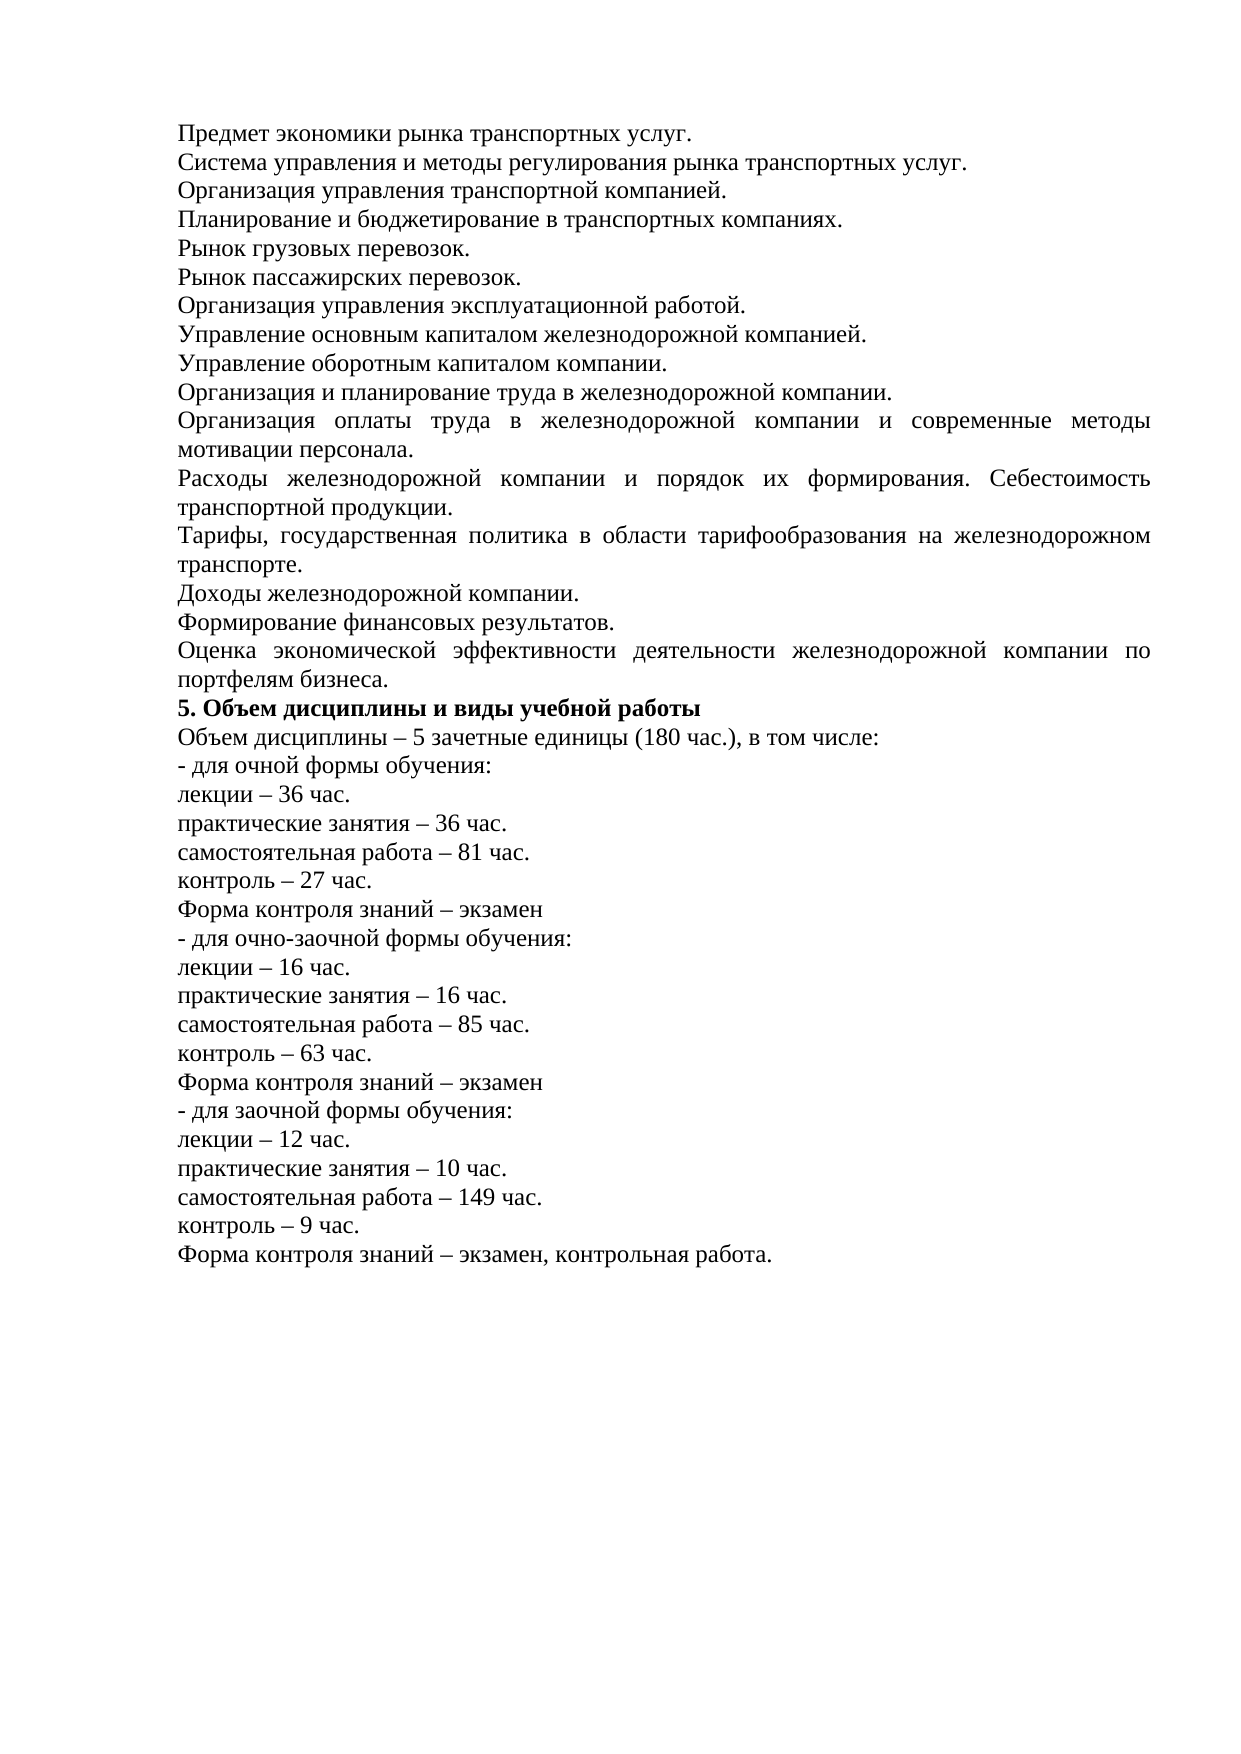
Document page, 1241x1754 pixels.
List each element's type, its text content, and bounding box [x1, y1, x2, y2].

text Организация и планирование труда в железнодорожной компании. [177, 377, 1152, 406]
text практические занятия – 10 час. [177, 1153, 1152, 1182]
text Форма контроля знаний – экзамен, контрольная работа. [177, 1239, 1152, 1268]
text самостоятельная работа – 149 час. [177, 1182, 1152, 1211]
text Система управления и методы регулирования рынка транспортных услуг. [177, 147, 1152, 176]
text Форма контроля знаний – экзамен [177, 894, 1152, 923]
text Рынок пассажирских перевозок. [177, 262, 1152, 291]
text - для заочной формы обучения: [177, 1096, 1152, 1124]
text контроль – 9 час. [177, 1211, 1152, 1239]
text Рынок грузовых перевозок. [177, 233, 1152, 262]
text контроль – 27 час. [177, 866, 1152, 894]
text практические занятия – 36 час. [177, 808, 1152, 837]
text Тарифы, государственная политика в области тарифообразования на железнодорожном транспорте. [177, 521, 1152, 578]
text Организация оплаты труда в железнодорожной компании и современные методы мотивации персонала. [177, 406, 1152, 463]
text лекции – 36 час. [177, 779, 1152, 808]
text Предмет экономики рынка транспортных услуг. [177, 118, 1152, 147]
text - для очно-заочной формы обучения: [177, 923, 1152, 952]
text 5. Объем дисциплины и виды учебной работы [177, 693, 1152, 722]
text Объем дисциплины – 5 зачетные единицы (180 час.), в том числе: [177, 722, 1152, 751]
text Управление основным капиталом железнодорожной компанией. [177, 319, 1152, 348]
text контроль – 63 час. [177, 1038, 1152, 1067]
text Формирование финансовых результатов. [177, 607, 1152, 636]
text лекции – 16 час. [177, 952, 1152, 981]
text Форма контроля знаний – экзамен [177, 1067, 1152, 1096]
text Оценка экономической эффективности деятельности железнодорожной компании по портфелям бизнеса. [177, 636, 1152, 693]
text Расходы железнодорожной компании и порядок их формирования. Себестоимость транспортной продукции. [177, 463, 1152, 521]
text Организация управления транспортной компанией. [177, 176, 1152, 204]
text самостоятельная работа – 81 час. [177, 837, 1152, 866]
text Доходы железнодорожной компании. [177, 578, 1152, 607]
text практические занятия – 16 час. [177, 981, 1152, 1009]
text Планирование и бюджетирование в транспортных компаниях. [177, 204, 1152, 233]
text Управление оборотным капиталом компании. [177, 348, 1152, 377]
text - для очной формы обучения: [177, 751, 1152, 779]
text Организация управления эксплуатационной работой. [177, 291, 1152, 319]
text самостоятельная работа – 85 час. [177, 1009, 1152, 1038]
text лекции – 12 час. [177, 1124, 1152, 1153]
